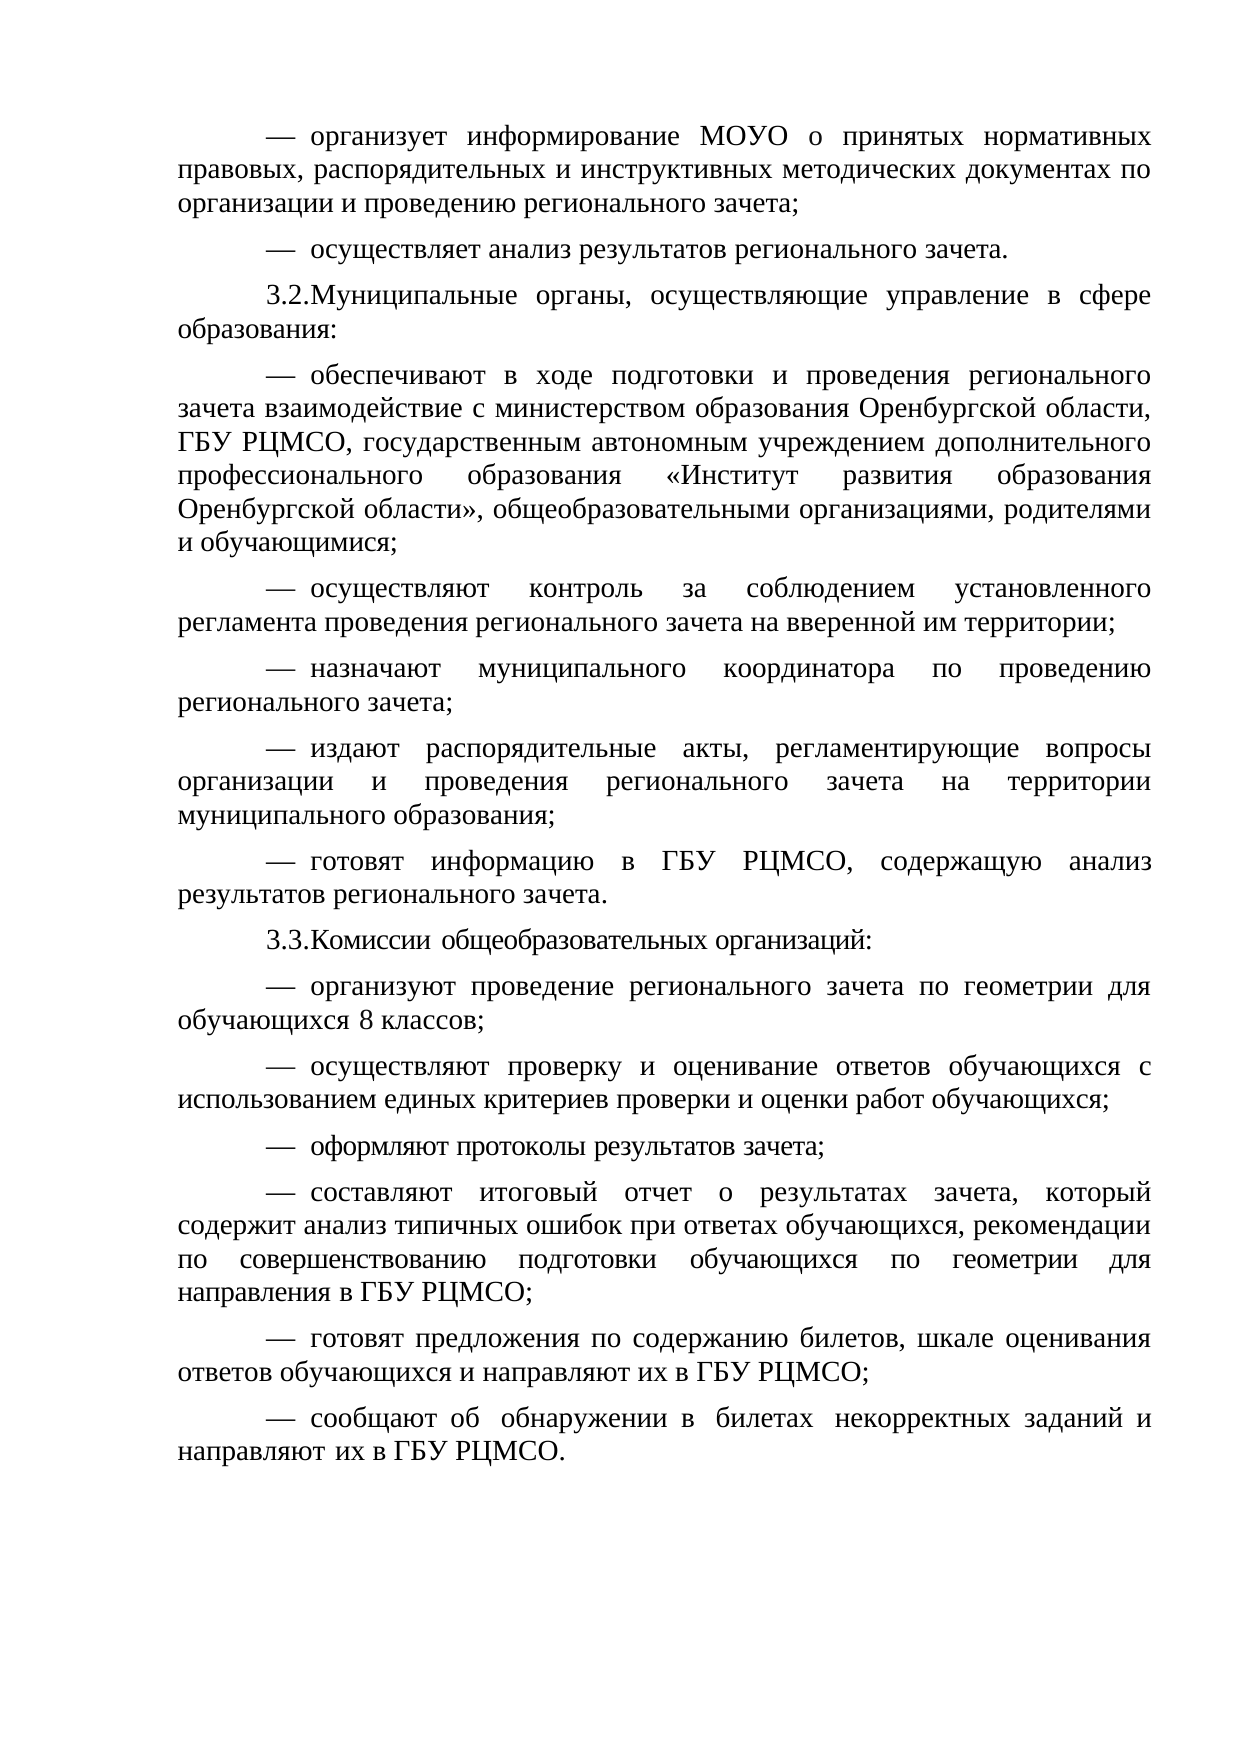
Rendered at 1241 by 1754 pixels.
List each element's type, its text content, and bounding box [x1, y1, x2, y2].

list Муниципальные органы, осуществляющие управление в сфере образования: [177, 277, 1152, 344]
list назначают муниципального координатора по проведению регионального зачета; [177, 650, 1152, 717]
list готовят предложения по содержанию билетов, шкале оценивания ответов обучающихся и направляют их в ГБУ РЦМСО; [177, 1320, 1152, 1387]
list составляют итоговый отчет о результатах зачета, который содержит анализ типичных ошибок при ответах обучающихся, рекомендации по совершенствованию подготовки обучающихся по геометрии для направления в ГБУ РЦМСО; [177, 1174, 1152, 1308]
list Комиссии общеобразовательных организаций: [177, 922, 1152, 956]
list осуществляют проверку и оценивание ответов обучающихся с использованием единых критериев проверки и оценки работ обучающихся; [177, 1048, 1152, 1115]
list сообщают об обнаружении в билетах некорректных заданий и направляют их в ГБУ РЦМСО. [177, 1400, 1152, 1467]
list осуществляют контроль за соблюдением установленного регламента проведения регионального зачета на вверенной им территории; [177, 571, 1152, 638]
list осуществляет анализ результатов регионального зачета. [177, 231, 1152, 265]
list издают распорядительные акты, регламентирующие вопросы организации и проведения регионального зачета на территории муниципального образования; [177, 730, 1152, 830]
list обеспечивают в ходе подготовки и проведения регионального зачета взаимодействие с министерством образования Оренбургской области, ГБУ РЦМСО, государственным автономным учреждением дополнительного профессионального образования «Институт развития образования Оренбургской области», общеобразовательными организациями, родителями и обучающимися; [177, 357, 1152, 558]
list оформляют протоколы результатов зачета; [177, 1128, 1152, 1161]
list организуют проведение регионального зачета по геометрии для обучающихся 8 классов; [177, 968, 1152, 1036]
list организует информирование MOУO о принятых нормативных правовых, распорядительных и инструктивных методических документах по организации и проведению регионального зачета; [177, 118, 1152, 219]
list готовят информацию в ГБУ РЦМСО, содержащую анализ результатов регионального зачета. [177, 843, 1152, 910]
